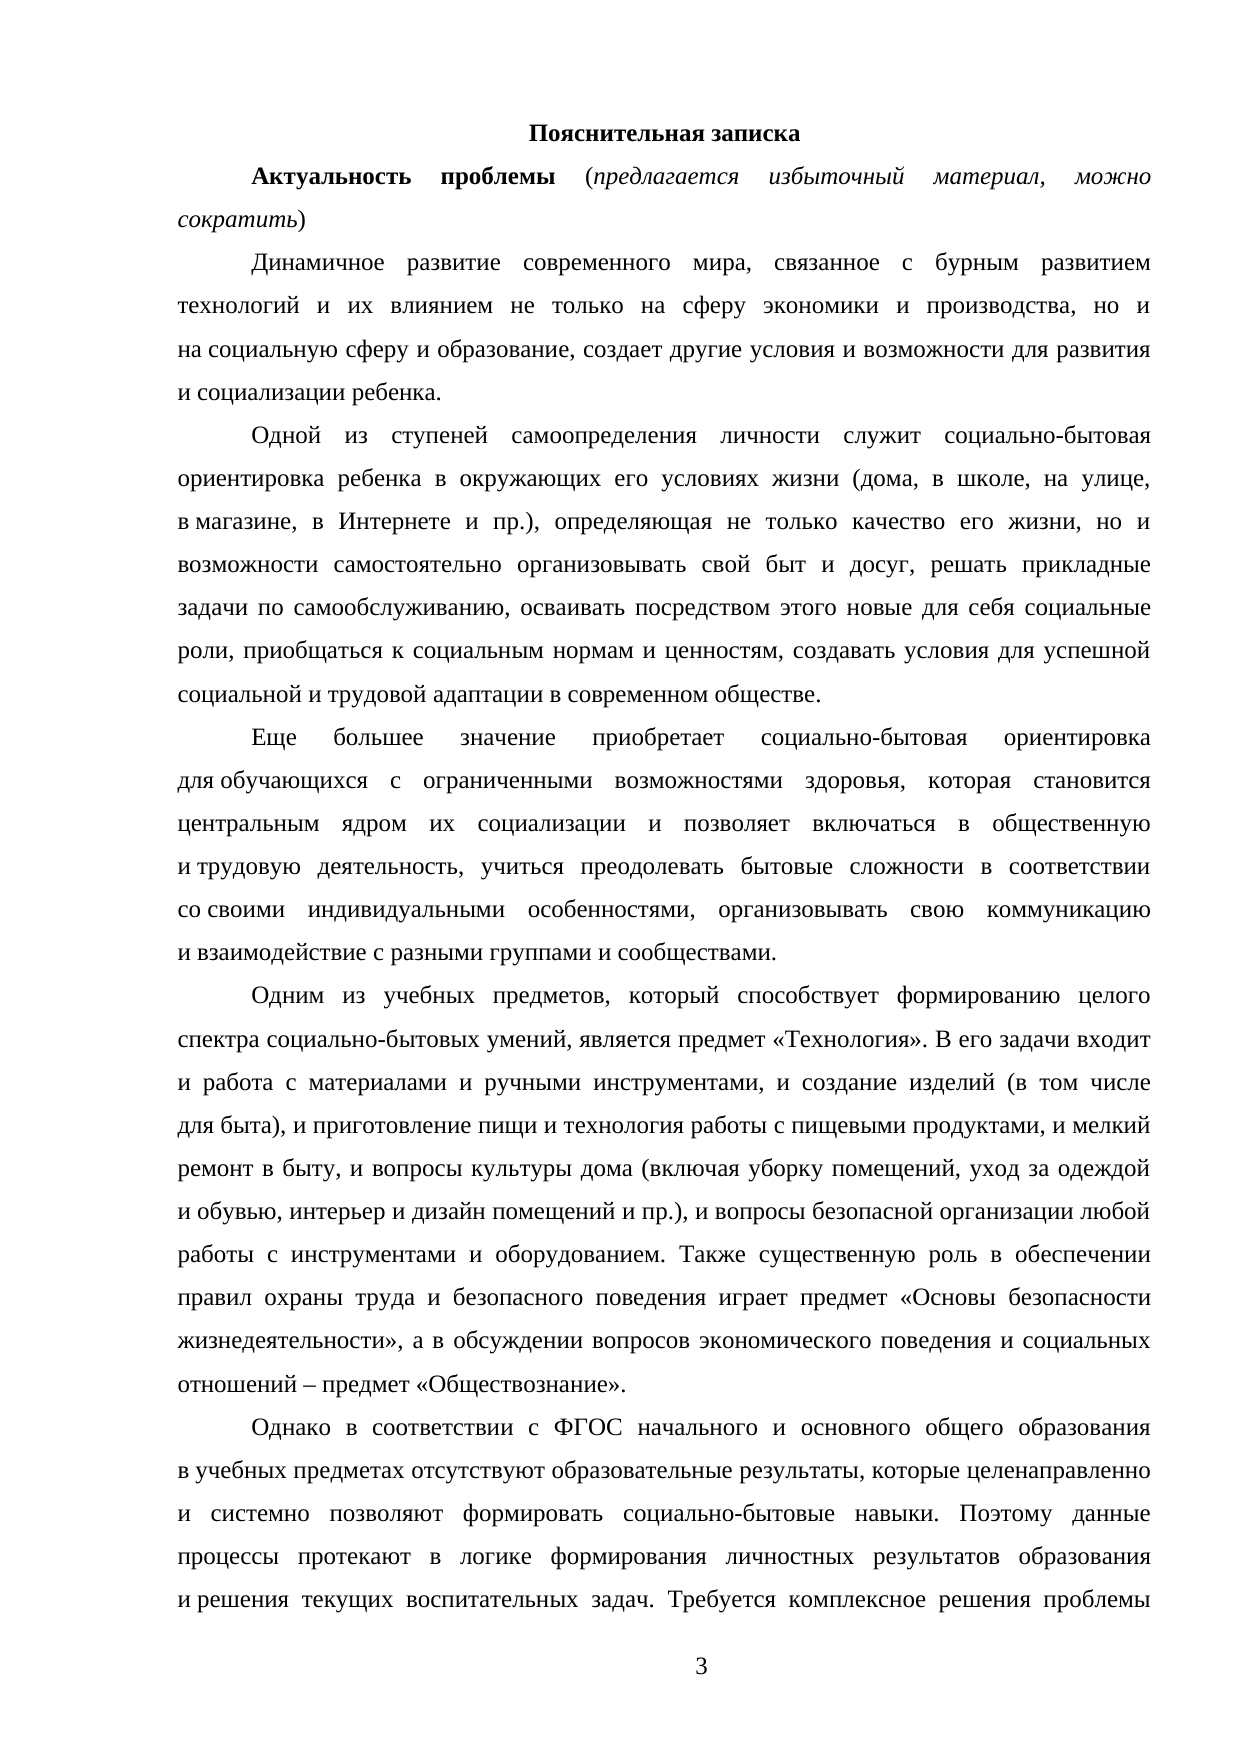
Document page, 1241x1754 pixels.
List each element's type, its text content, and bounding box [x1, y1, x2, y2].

text Пояснительная записка [177, 118, 1152, 147]
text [177, 1412, 1152, 1613]
text Одной из ступеней самоопределения личности служит социально-бытовая ориентировка ребенка в окружающих его условиях жизни (дома, в школе, на улице, в магазине, в Интернете и пр.), определяющая не только качество его жизни, но и возможности самостоятельно организовывать свой быт и досуг, решать прикладные задачи по самообслуживанию, осваивать посредством этого новые для себя социальные роли, приобщаться к социальным нормам и ценностям, создавать условия для успешной социальной и трудовой адаптации в современном обществе. [177, 420, 1152, 707]
text Еще большее значение приобретает социально-бытовая ориентировка для обучающихся с ограниченными возможностями здоровья, которая становится центральным ядром их социализации и позволяет включаться в общественную и трудовую деятельность, учиться преодолевать бытовые сложности в соответствии со своими индивидуальными особенностями, организовывать свою коммуникацию и взаимодействие с разными группами и сообществами. [177, 722, 1152, 966]
text Динамичное развитие современного мира, связанное с бурным развитием технологий и их влиянием не только на сферу экономики и производства, но и на социальную сферу и образование, создает другие условия и возможности для развития и социализации ребенка. [177, 247, 1152, 406]
text Актуальность проблемы (предлагается избыточный материал, можно сократить) [177, 161, 1152, 233]
text Одним из учебных предметов, который способствует формированию целого спектра социально-бытовых умений, является предмет «Технология». В его задачи входит и работа с материалами и ручными инструментами, и создание изделий (в том числе для быта), и приготовление пищи и технология работы с пищевыми продуктами, и мелкий ремонт в быту, и вопросы культуры дома (включая уборку помещений, уход за одеждой и обувью, интерьер и дизайн помещений и пр.), и вопросы безопасной организации любой работы с инструментами и оборудованием. Также существенную роль в обеспечении правил охраны труда и безопасного поведения играет предмет «Основы безопасности жизнедеятельности», а в обсуждении вопросов экономического поведения и социальных отношений – предмет «Обществознание». [177, 981, 1152, 1397]
